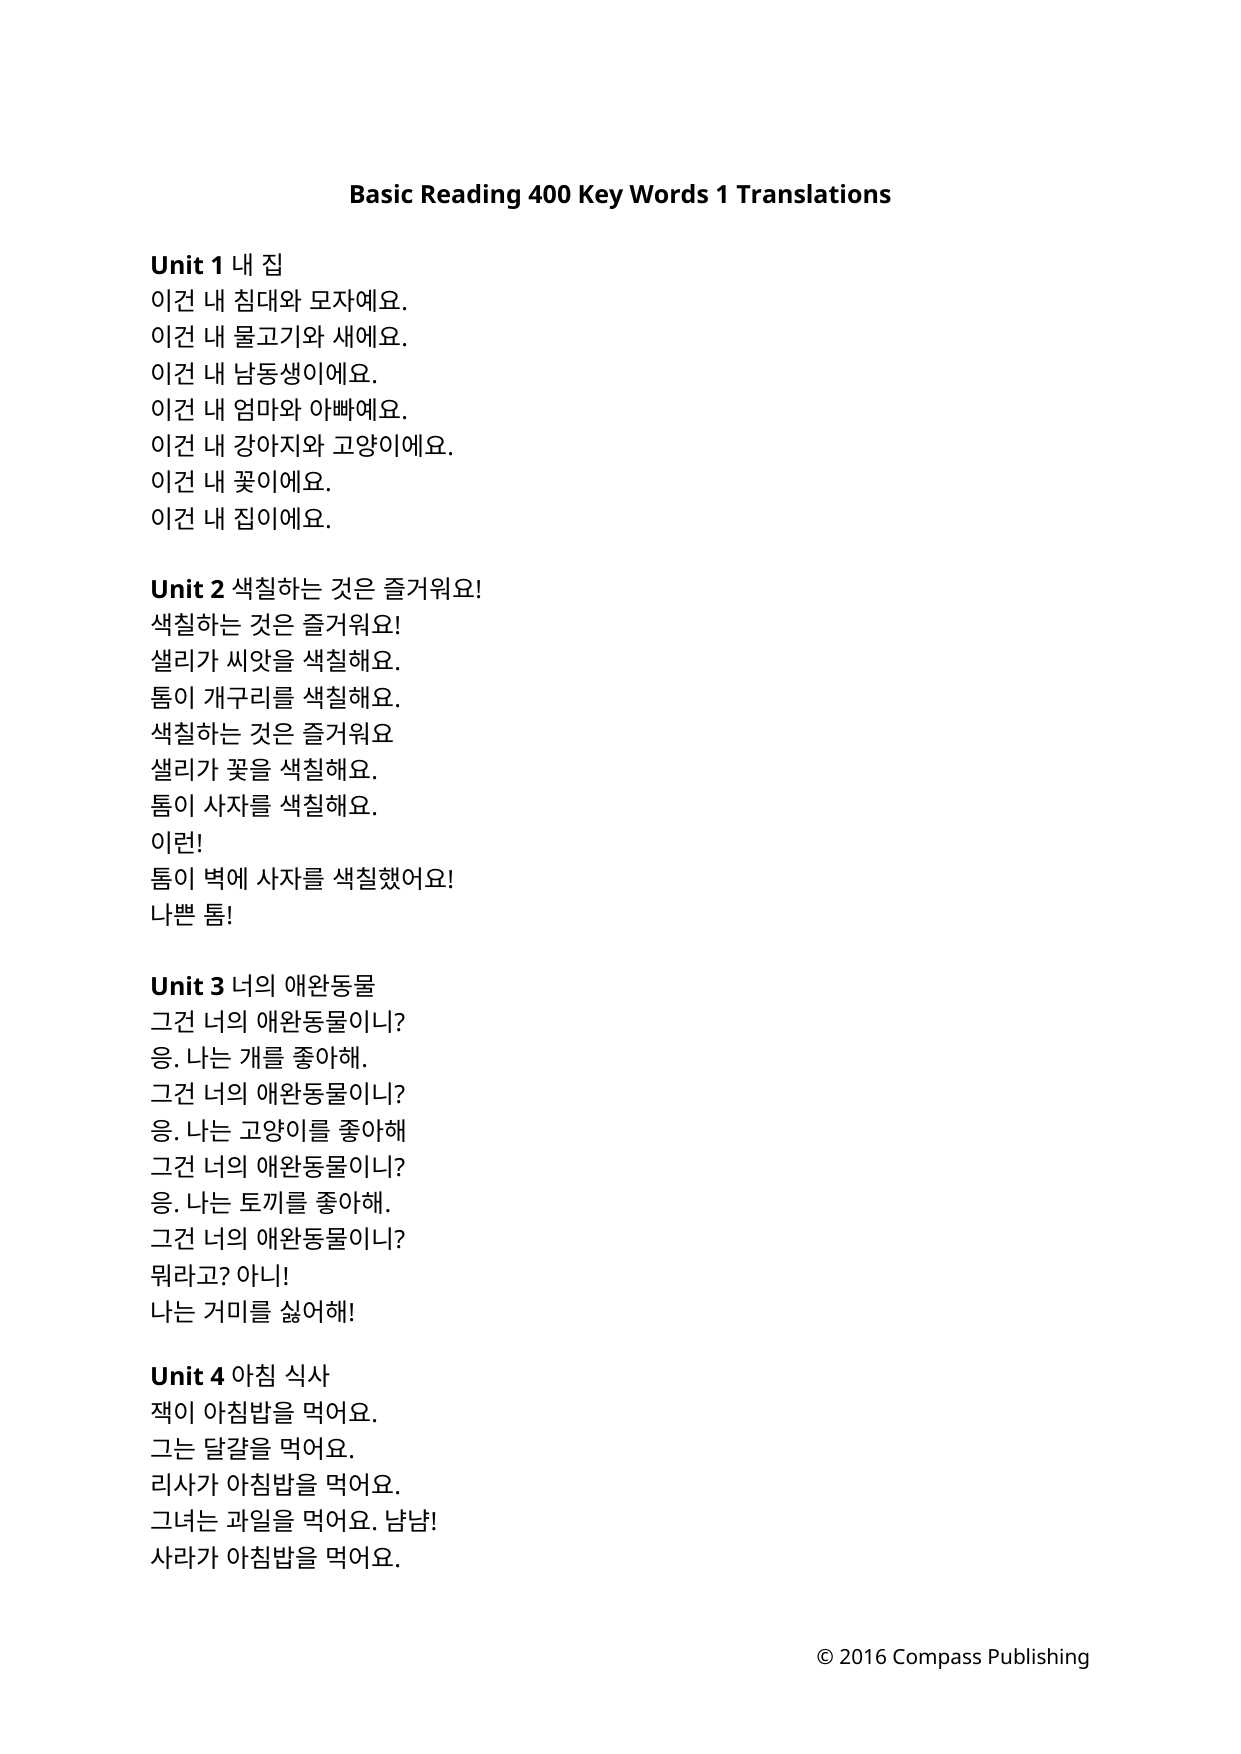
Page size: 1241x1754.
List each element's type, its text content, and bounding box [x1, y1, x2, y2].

text 이건 내 남동생이에요. [150, 354, 1090, 390]
text 응. 나는 토끼를 좋아해. [150, 1183, 1090, 1220]
text 톰이 개구리를 색칠해요. [150, 678, 1090, 714]
text Unit 3 너의 애완동물 [150, 966, 1090, 1002]
text 샐리가 씨앗을 색칠해요. [150, 642, 1090, 678]
text 그건 너의 애완동물이니? [150, 1147, 1090, 1183]
text 그건 너의 애완동물이니? [150, 1075, 1090, 1111]
text 샐리가 꽃을 색칠해요. [150, 751, 1090, 787]
text 나는 거미를 싫어해! [150, 1292, 1090, 1328]
text 그건 너의 애완동물이니? [150, 1002, 1090, 1038]
text 색칠하는 것은 즐거워요 [150, 714, 1090, 751]
text 그녀는 과일을 먹어요. 냠냠! [150, 1502, 1090, 1538]
text 나쁜 톰! [150, 896, 1090, 932]
text Unit 2 색칠하는 것은 즐거워요! [150, 569, 1090, 606]
text 뭐라고? 아니! [150, 1256, 1090, 1292]
text 이건 내 집이에요. [150, 499, 1090, 535]
text Unit 4 아침 식사 [150, 1357, 1090, 1393]
text 이건 내 침대와 모자예요. [150, 282, 1090, 318]
text 이건 내 꽃이에요. [150, 463, 1090, 499]
text 이건 내 엄마와 아빠예요. [150, 390, 1090, 427]
text 톰이 벽에 사자를 색칠했어요! [150, 859, 1090, 896]
text 사라가 아침밥을 먹어요. [150, 1538, 1090, 1574]
text 그는 달걀을 먹어요. [150, 1429, 1090, 1466]
text Unit 1 내 집 [150, 245, 1090, 282]
text 톰이 사자를 색칠해요. [150, 787, 1090, 823]
text 응. 나는 개를 좋아해. [150, 1038, 1090, 1075]
text 이건 내 강아지와 고양이에요. [150, 427, 1090, 463]
text 이건 내 물고기와 새에요. [150, 318, 1090, 354]
text 리사가 아침밥을 먹어요. [150, 1466, 1090, 1502]
text 색칠하는 것은 즐거워요! [150, 606, 1090, 642]
text 잭이 아침밥을 먹어요. [150, 1393, 1090, 1429]
text 응. 나는 고양이를 좋아해 [150, 1111, 1090, 1147]
text Basic Reading 400 Key Words 1 Translations [150, 177, 1090, 211]
text 그건 너의 애완동물이니? [150, 1220, 1090, 1256]
text 이런! [150, 823, 1090, 859]
